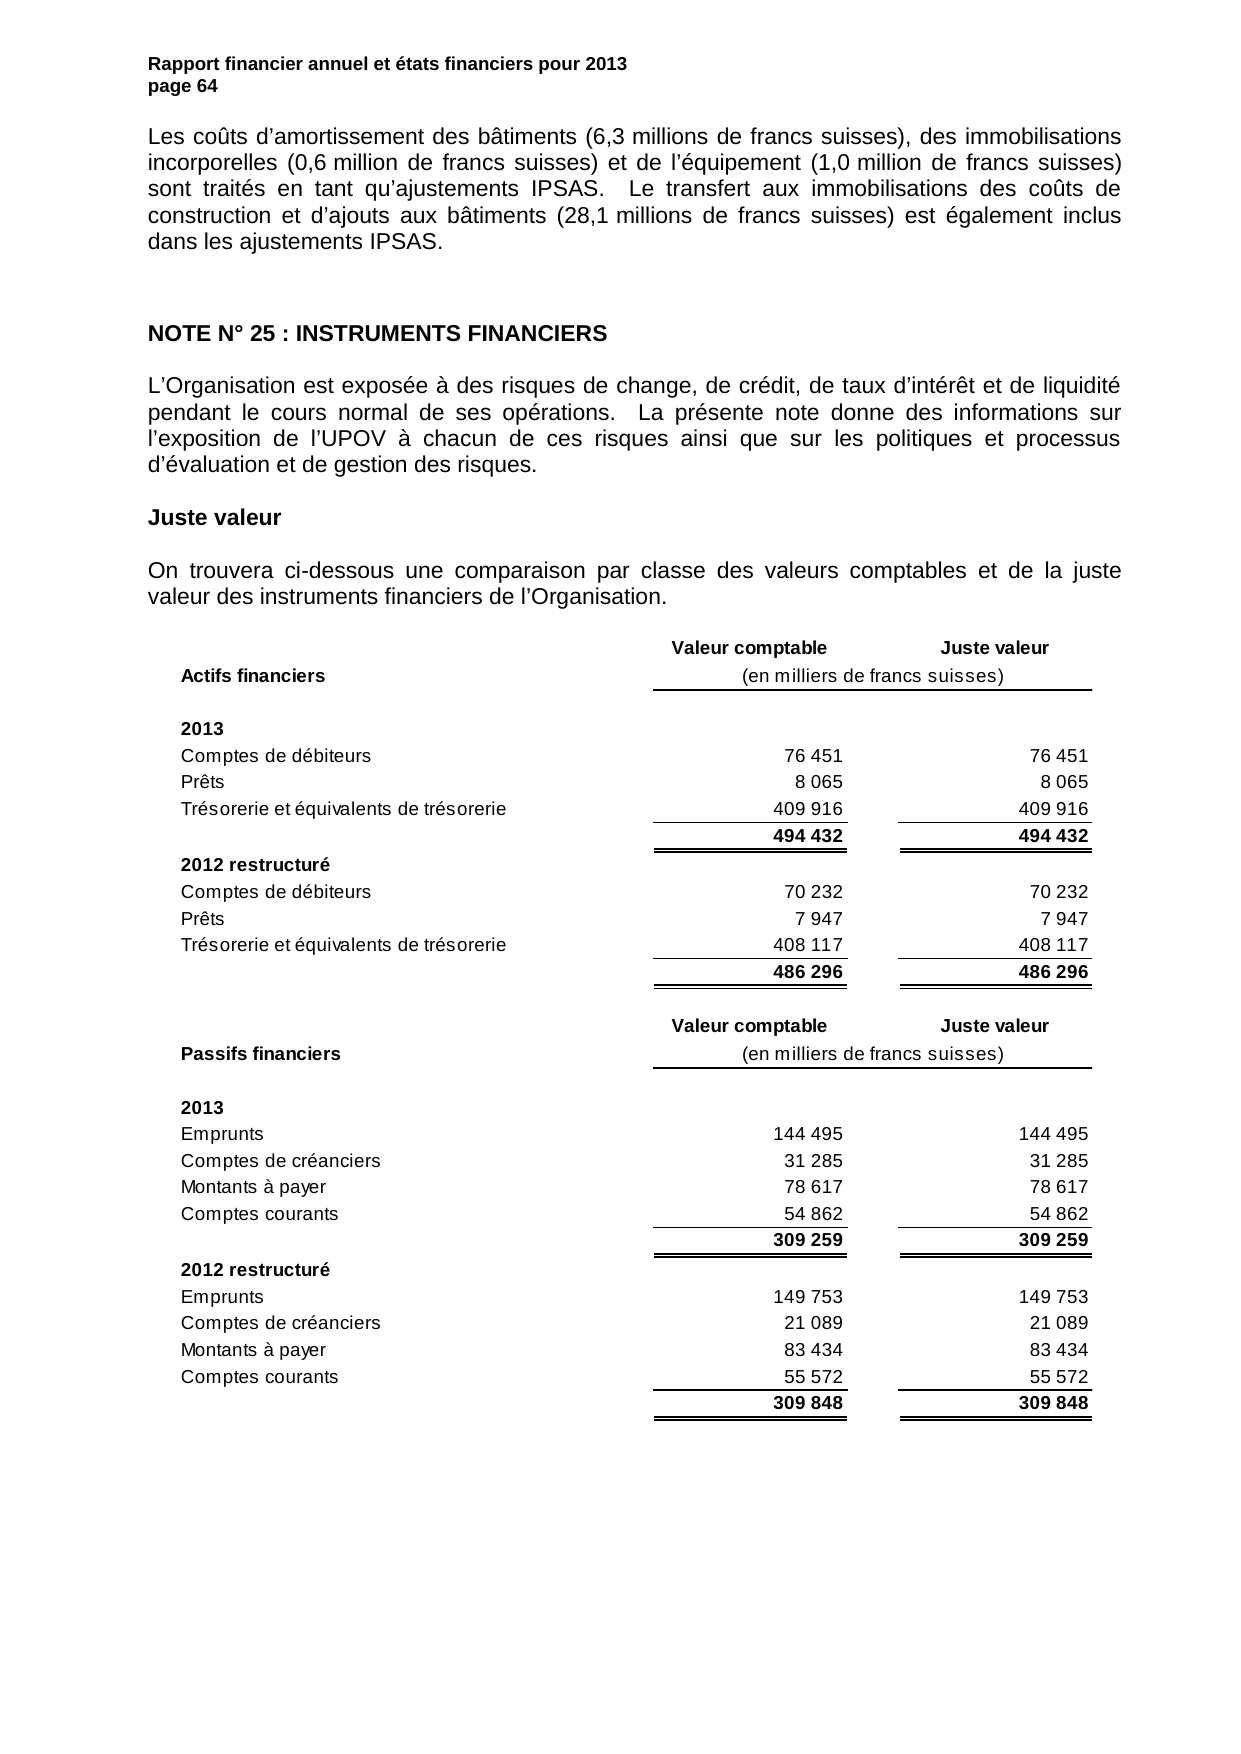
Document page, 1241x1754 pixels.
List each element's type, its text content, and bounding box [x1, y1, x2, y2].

text Les coûts d’amortissement des bâtiments (6,3 millions de francs suisses), des immobilisations incorporelles (0,6 million de francs suisses) et de l’équipement (1,0 million de francs suisses) sont traités en tant qu’ajustements IPSAS. Le transfert aux immobilisations des coûts de construction et d’ajouts aux bâtiments (28,1 millions de francs suisses) est également inclus dans les ajustements IPSAS. [148, 123, 1122, 254]
subtitle Note n° 25 : Instruments financiers [148, 319, 1122, 346]
text L’Organisation est exposée à des risques de change, de crédit, de taux d’intérêt et de liquidité pendant le cours normal de ses opérations. La présente note donne des informations sur l’exposition de l’UPOV à chacun de ces risques ainsi que sur les politiques et processus d’évaluation et de gestion des risques. [148, 372, 1122, 478]
text On trouvera ci-dessous une comparaison par classe des valeurs comptables et de la juste valeur des instruments financiers de l’Organisation. [148, 557, 1122, 609]
text Juste valeur [148, 504, 1122, 530]
